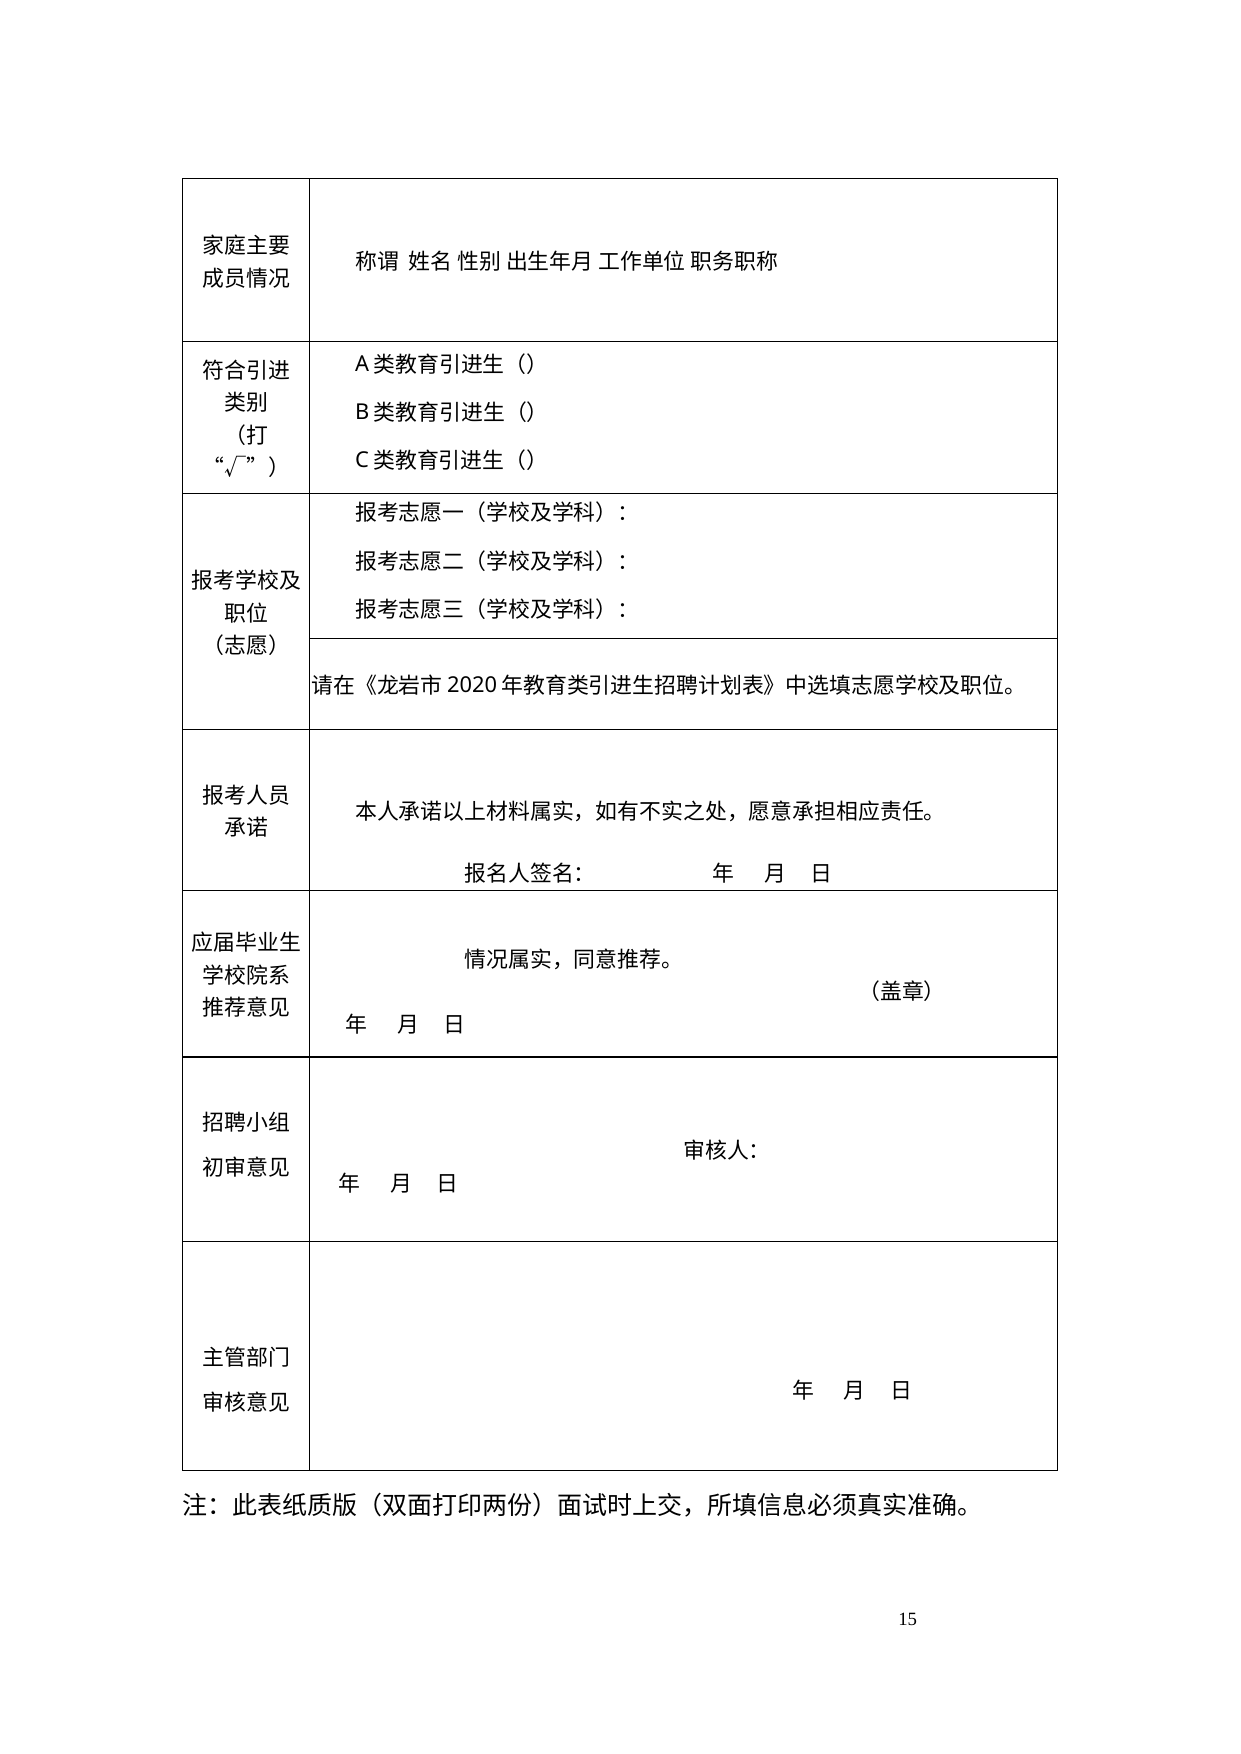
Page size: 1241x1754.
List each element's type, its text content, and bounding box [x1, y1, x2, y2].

table_cell 报考志愿一（学校及学科）： 报考志愿二（学校及学科）： 报考志愿三（学校及学科）： [310, 494, 1057, 638]
table_cell 请在《龙岩市2020年教育类引进生招聘计划表》中选填志愿学校及职位。 [310, 639, 1057, 729]
table_cell 审核人： 年 月 日 [310, 1058, 1057, 1241]
table_cell 符合引进 类别 （打“√”） [183, 342, 309, 492]
table_cell A类教育引进生（） B类教育引进生（） C类教育引进生（） [310, 342, 1057, 492]
table_cell 报考学校及职位 （志愿） [183, 494, 309, 729]
table_cell 家庭主要 成员情况 [183, 179, 309, 341]
text 注：此表纸质版（双面打印两份）面试时上交，所填信息必须真实准确。 [183, 1471, 1058, 1536]
table_cell 年 月 日 [310, 1242, 1057, 1470]
table_cell 应届毕业生学校院系 推荐意见 [183, 891, 309, 1056]
table_cell 招聘小组 初审意见 [183, 1058, 309, 1241]
table_cell 报考人员 承诺 [183, 730, 309, 890]
table_cell 称谓 姓名 性别 出生年月 工作单位 职务职称 [310, 179, 1057, 341]
table_cell 主管部门 审核意见 [183, 1242, 309, 1470]
table_cell 情况属实，同意推荐。 （盖章） 年 月 日 [310, 891, 1057, 1056]
table_cell 本人承诺以上材料属实，如有不实之处，愿意承担相应责任。 报名人签名： 年 月 日 [310, 730, 1057, 890]
